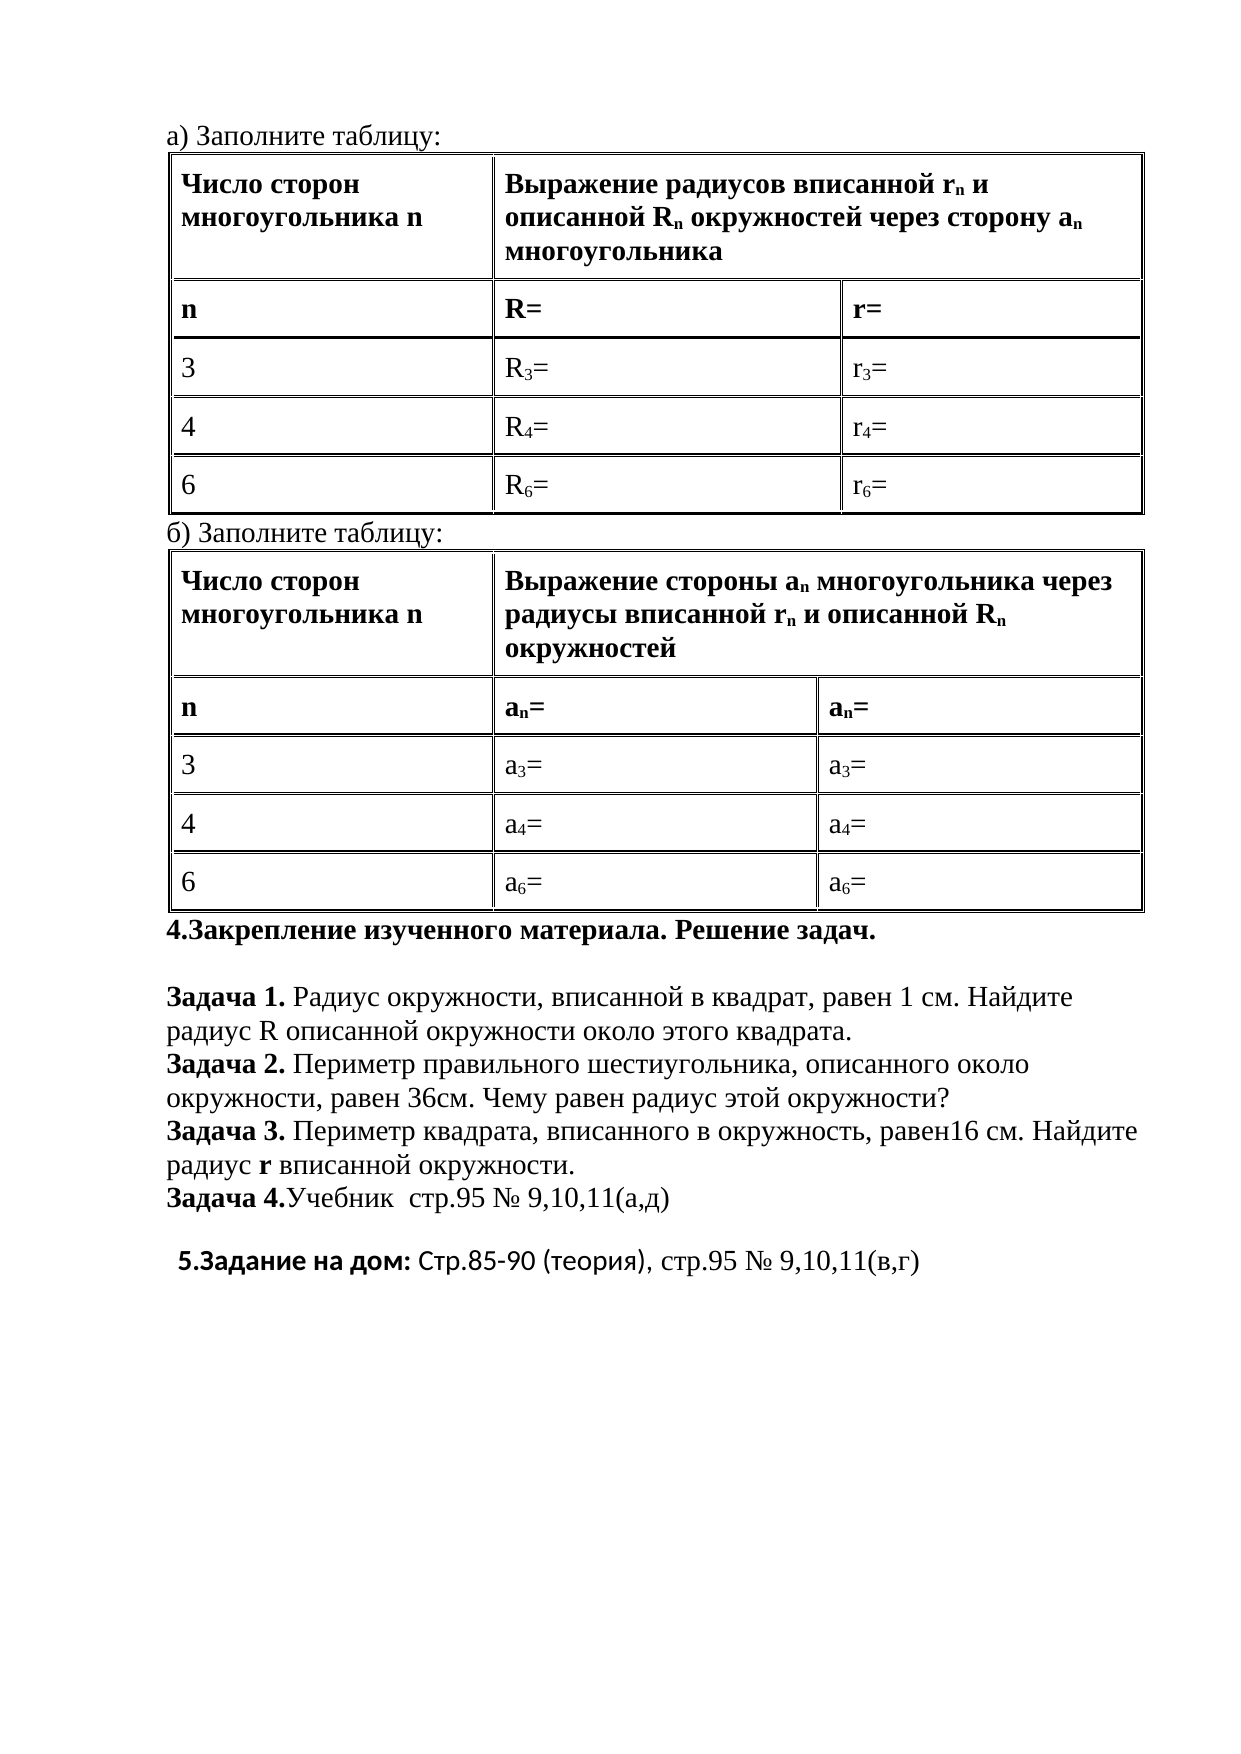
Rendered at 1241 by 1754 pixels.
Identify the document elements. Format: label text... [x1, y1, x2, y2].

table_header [166, 118, 1147, 1242]
text 5.Задание на дом: Стр.85-90 (теория), стр.95 № 9,10,11(в,г) [177, 1242, 1152, 1278]
